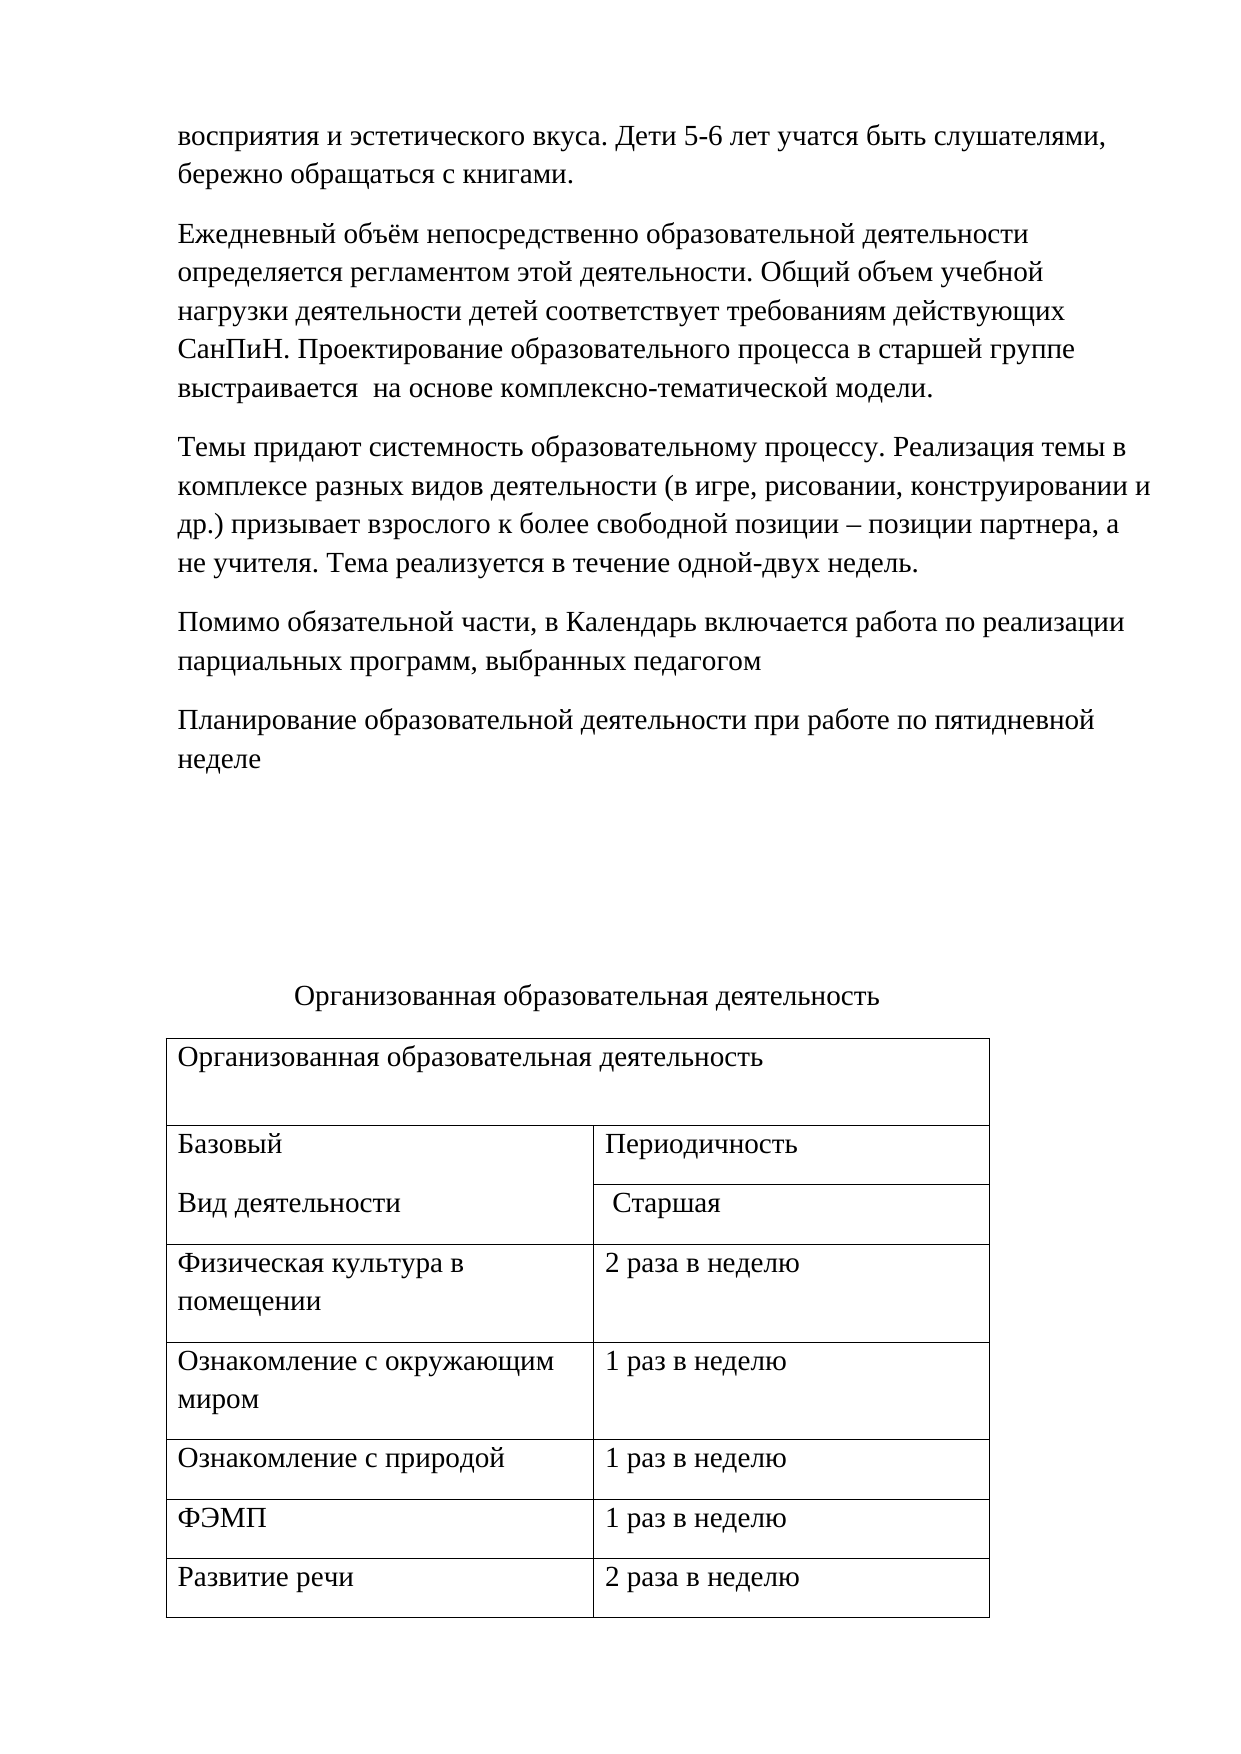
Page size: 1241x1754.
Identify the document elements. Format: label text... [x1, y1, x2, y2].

table_cell Ознакомление с окружающим миром [167, 1343, 593, 1439]
table_cell 2 раза в неделю [594, 1245, 989, 1342]
table_header Организованная образовательная деятельность [167, 1039, 989, 1125]
table_cell ФЭМП [167, 1500, 593, 1558]
table_cell 1 раз в неделю [594, 1500, 989, 1558]
text Организованная образовательная деятельность [177, 978, 1152, 1012]
table_cell 2 раза в неделю [594, 1559, 989, 1617]
text Помимо обязательной части, в Календарь включается работа по реализации парциальных программ, выбранных педагогом [177, 604, 1152, 677]
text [177, 118, 1152, 190]
text Темы придают системность образовательному процессу. Реализация темы в комплексе разных видов деятельности (в игре, рисовании, конструировании и др.) призывает взрослого к более свободной позиции – позиции партнера, а не учителя. Тема реализуется в течение одной-двух недель. [177, 429, 1152, 579]
text Планирование образовательной деятельности при работе по пятидневной неделе [177, 702, 1152, 774]
text Ежедневный объём непосредственно образовательной деятельности определяется регламентом этой деятельности. Общий объем учебной нагрузки деятельности детей соответствует требованиям действующих СанПиН. Проектирование образовательного процесса в старшей группе выстраивается на основе комплексно-тематической модели. [177, 216, 1152, 404]
table_cell 1 раз в неделю [594, 1440, 989, 1499]
table_cell Развитие речи [167, 1559, 593, 1617]
table_cell Базовый Вид деятельности [167, 1126, 593, 1244]
table_cell 1 раз в неделю [594, 1343, 989, 1439]
table_cell Периодичность [594, 1126, 989, 1184]
table_cell Старшая [594, 1185, 989, 1244]
table_cell Физическая культура в помещении [167, 1245, 593, 1342]
table_cell Ознакомление с природой [167, 1440, 593, 1499]
